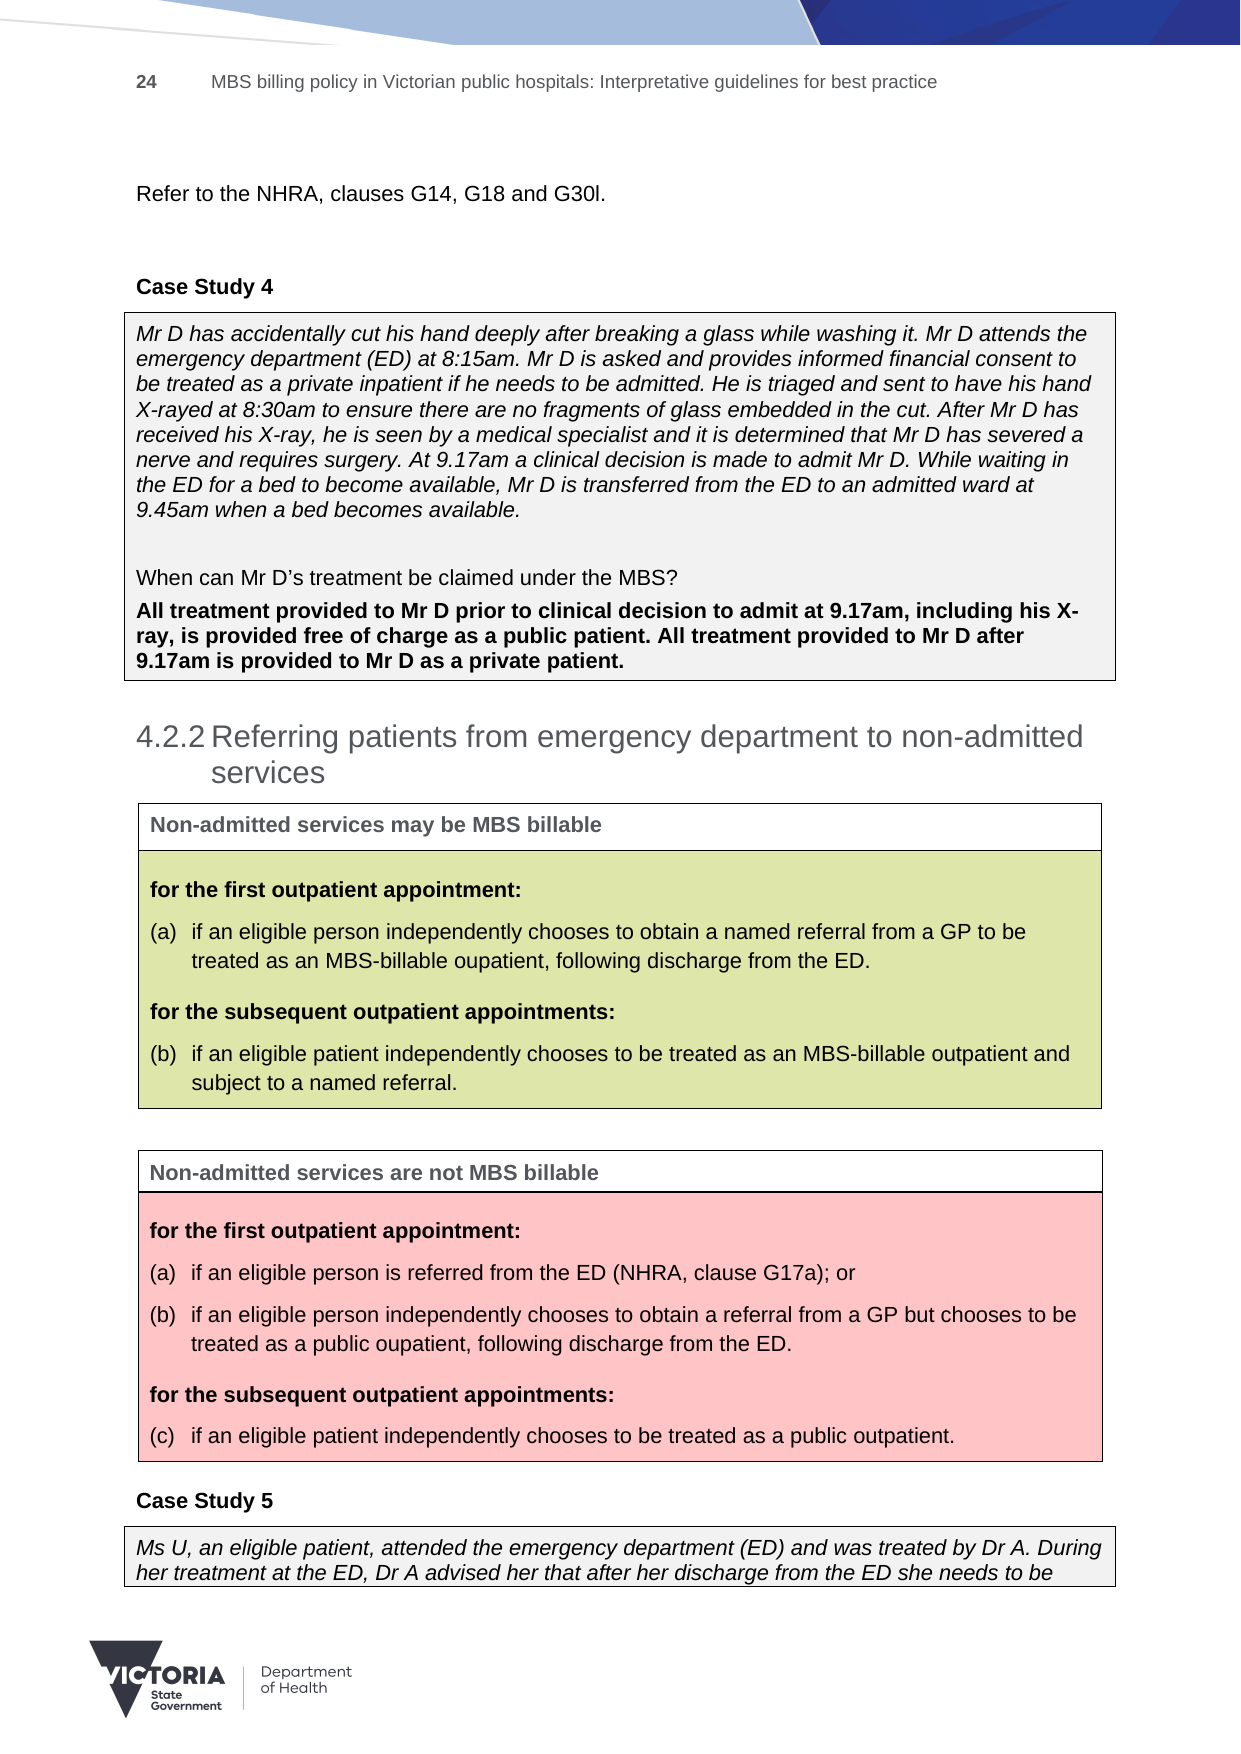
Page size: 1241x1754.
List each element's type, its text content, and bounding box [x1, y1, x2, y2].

picture [0, 0, 1241, 45]
table_cell for the first outpatient appointment: if an eligible person is referred from the ED (NHRA, clause G17a); or if an eligible person independently chooses to obtain a referral from a GP but chooses to be treated as a public oupatient, following discharge from the ED. for the subsequent outpatient appointments: if an eligible patient independently chooses to be treated as a public outpatient. [139, 1193, 1102, 1461]
text Case Study 5 [136, 1487, 1104, 1513]
subtitle Referring patients from emergency department to non-admitted services [136, 718, 1104, 790]
table_header Non-admitted services may be MBS billable [139, 804, 1101, 850]
text Case Study 4 [136, 273, 1104, 299]
picture [0, 1595, 1241, 1754]
text Refer to the NHRA, clauses G14, G18 and G30l. [136, 177, 1104, 206]
table_header Non-admitted services are not MBS billable [139, 1151, 1102, 1191]
table_cell for the first outpatient appointment: if an eligible person independently chooses to obtain a named referral from a GP to be treated as an MBS-billable oupatient, following discharge from the ED. for the subsequent outpatient appointments: if an eligible patient independently chooses to be treated as an MBS-billable outpatient and subject to a named referral. [139, 851, 1101, 1108]
table_header Mr D has accidentally cut his hand deeply after breaking a glass while washing it. Mr D attends the emergency department (ED) at 8:15am. Mr D is asked and provides informed financial consent to be treated as a private inpatient if he needs to be admitted. He is triaged and sent to have his hand X-rayed at 8:30am to ensure there are no fragments of glass embedded in the cut. After Mr D has received his X-ray, he is seen by a medical specialist and it is determined that Mr D has severed a nerve and requires surgery. At 9.17am a clinical decision is made to admit Mr D. While waiting in the ED for a bed to become available, Mr D is transferred from the ED to an admitted ward at 9.45am when a bed becomes available. When can Mr D’s treatment be claimed under the MBS? All treatment provided to Mr D prior to clinical decision to admit at 9.17am, including his X-ray, is provided free of charge as a public patient. All treatment provided to Mr D after 9.17am is provided to Mr D as a private patient. [125, 313, 1115, 680]
